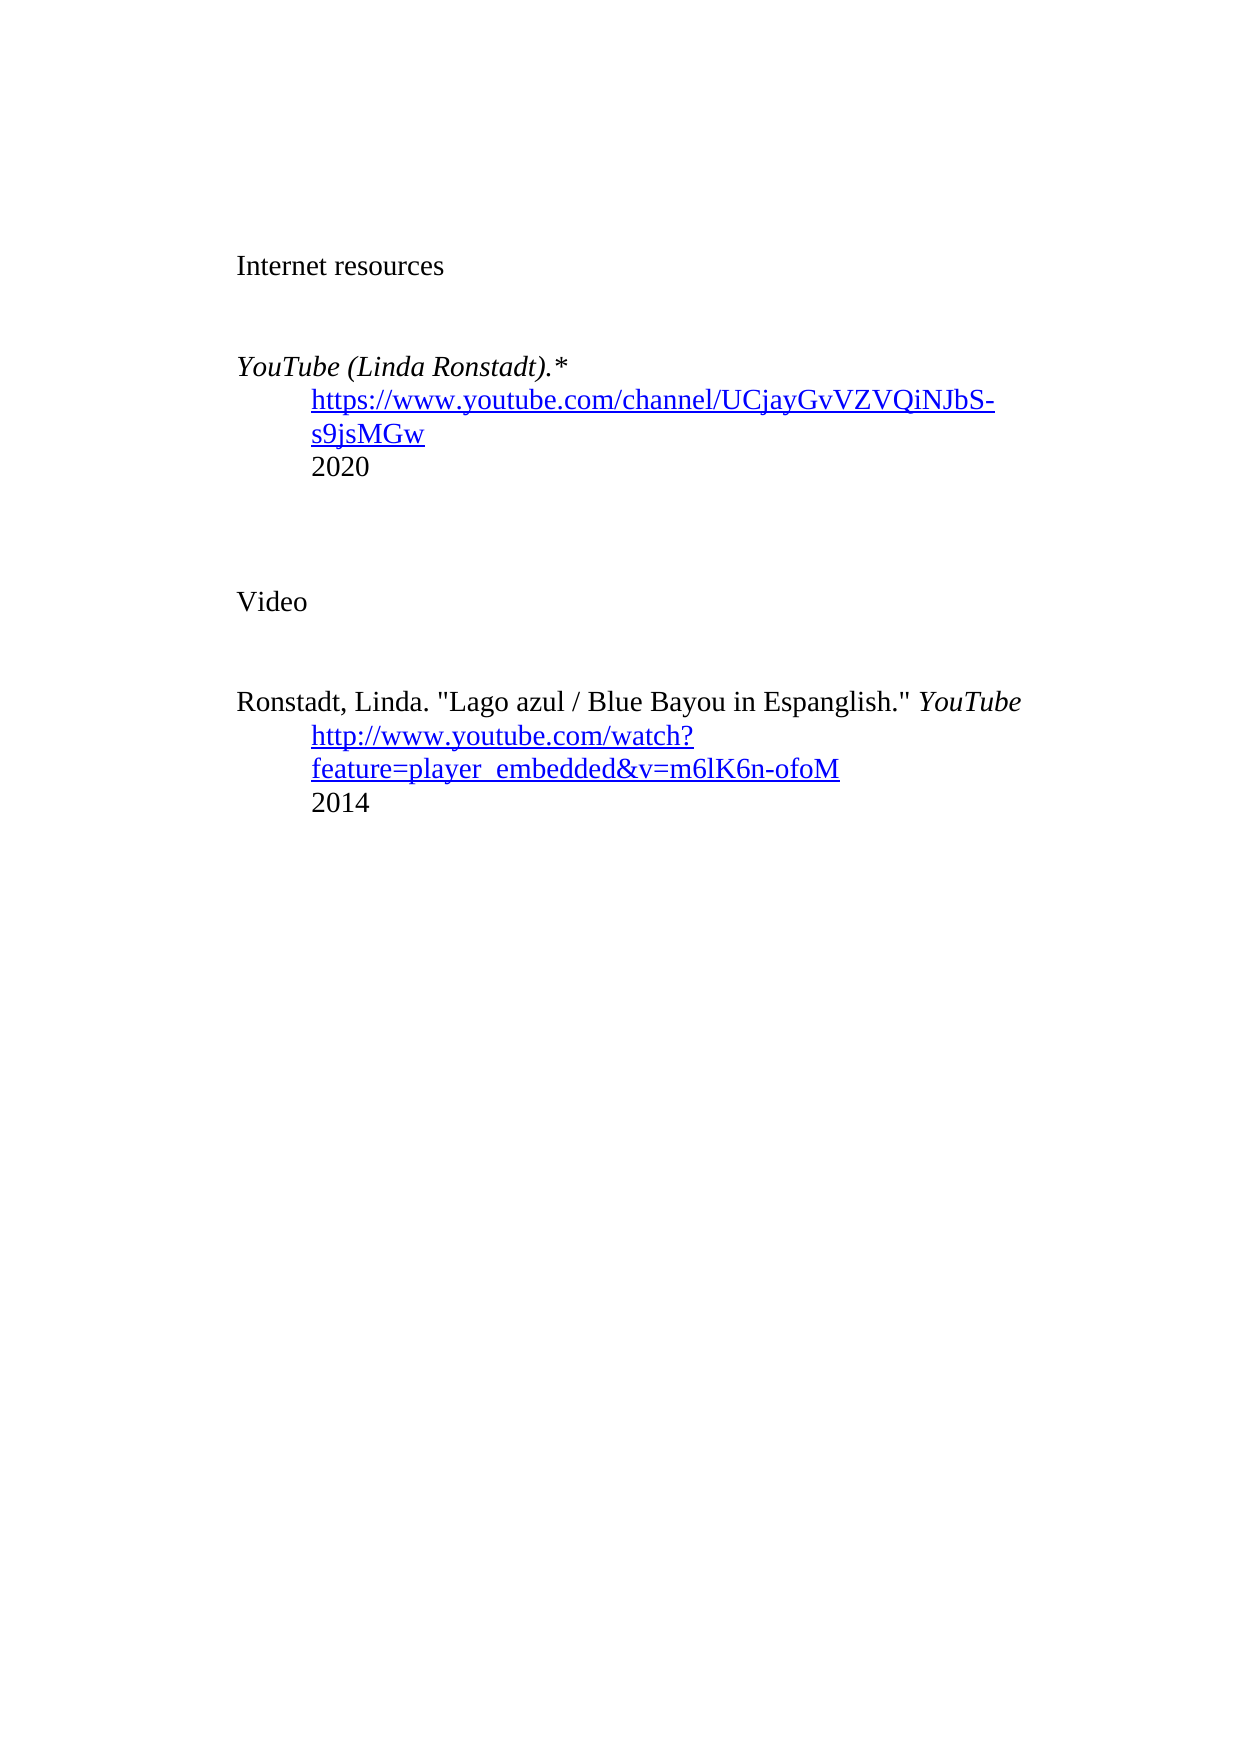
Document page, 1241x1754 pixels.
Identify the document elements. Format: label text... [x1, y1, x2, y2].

text http://www.youtube.com/watch?feature=player_embedded&v=m6lK6n-ofoM [236, 718, 1078, 785]
text Video [236, 584, 1078, 617]
text 2020 [236, 449, 1078, 483]
text https://www.youtube.com/channel/UCjayGvVZVQiNJbS-s9jsMGw [236, 382, 1078, 449]
text YouTube (Linda Ronstadt).* [236, 349, 1078, 382]
text Internet resources [236, 248, 1078, 282]
text Ronstadt, Linda. "Lago azul / Blue Bayou in Espanglish." YouTube [236, 684, 1078, 718]
text 2014 [236, 785, 1078, 818]
